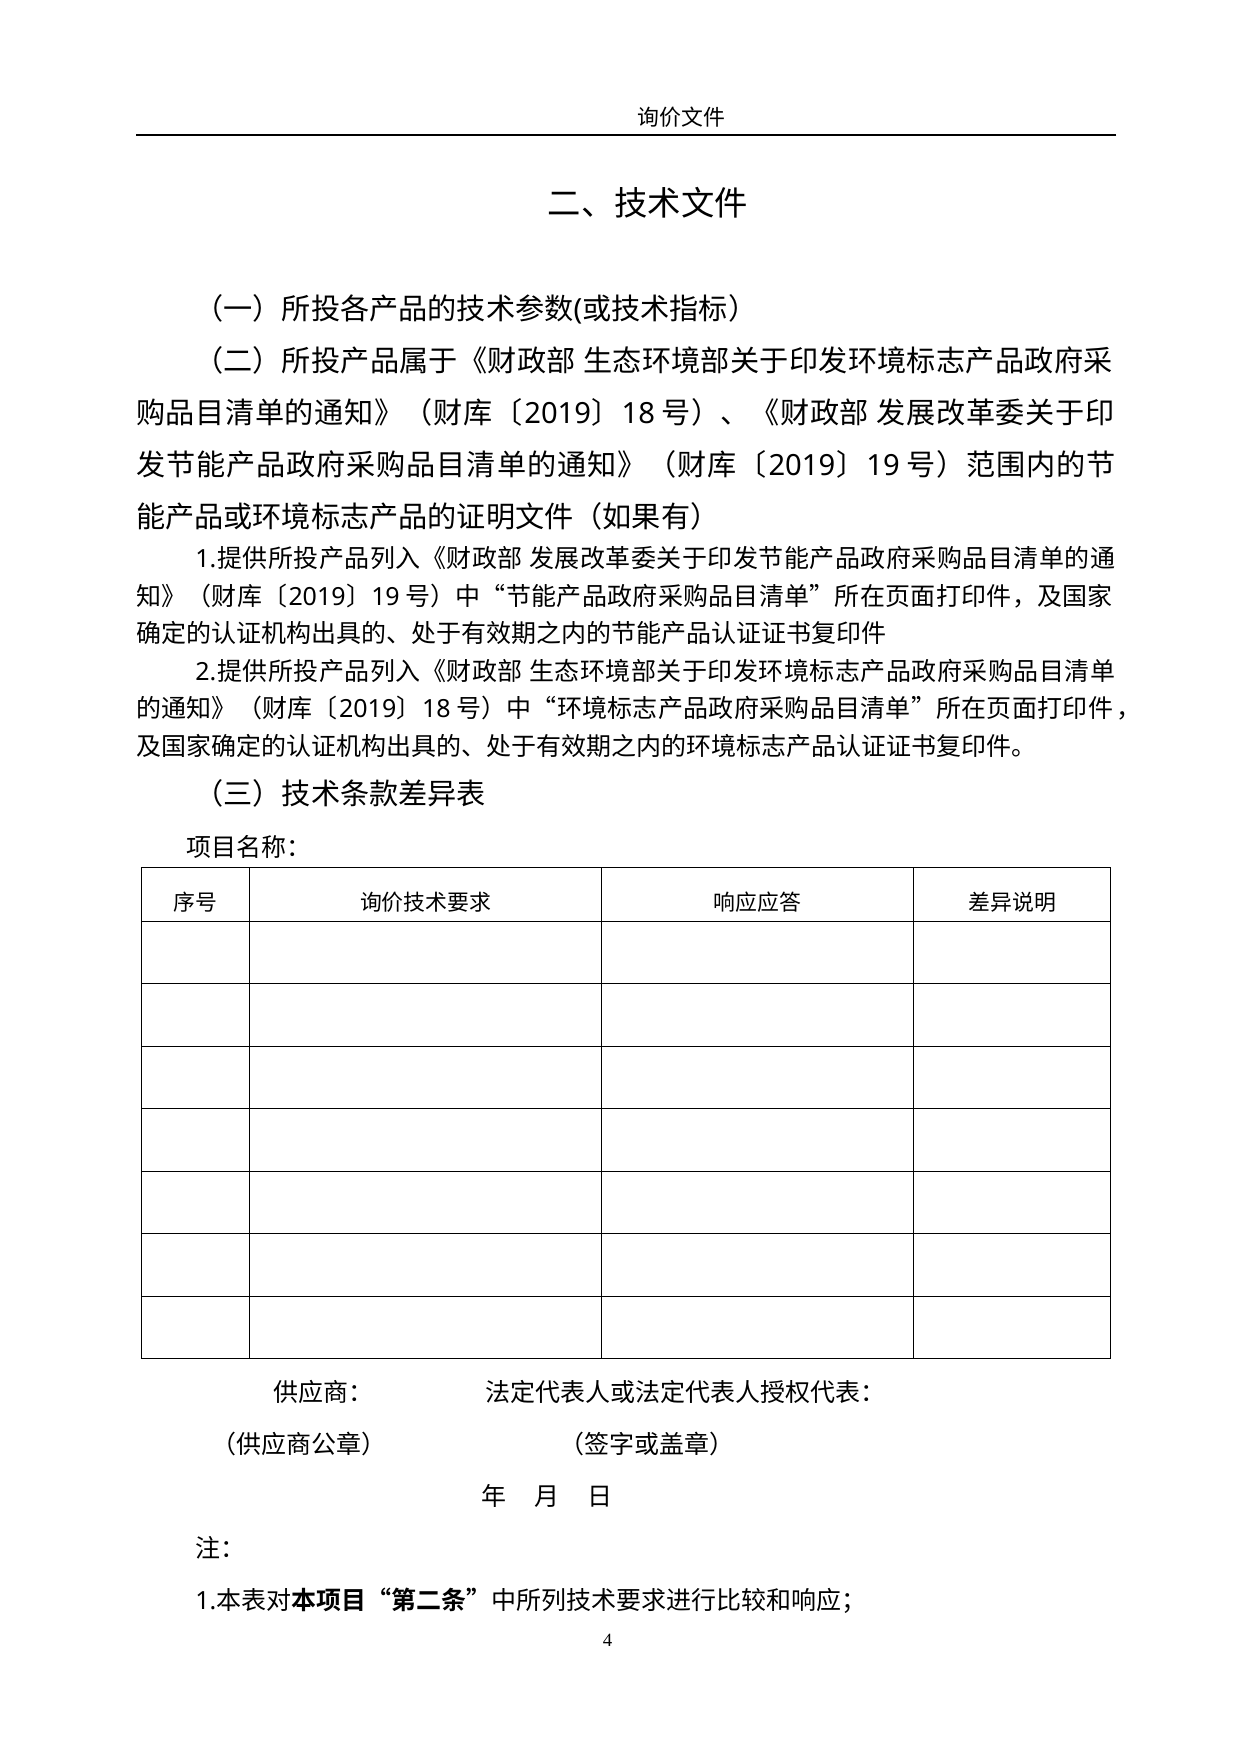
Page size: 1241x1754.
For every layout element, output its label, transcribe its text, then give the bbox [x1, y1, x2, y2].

text 2.提供所投产品列入《财政部 生态环境部关于印发环境标志产品政府采购品目清单的通知》（财库〔2019〕18号）中“环境标志产品政府采购品目清单”所在页面打印件，及国家确定的认证机构出具的、处于有效期之内的环境标志产品认证证书复印件。 [136, 650, 1116, 763]
table_cell [142, 1297, 249, 1358]
table_cell [250, 922, 601, 983]
table_cell [914, 922, 1110, 983]
text 年 月 日 [136, 1463, 1116, 1516]
table_cell [250, 984, 601, 1046]
table_cell [602, 1297, 913, 1358]
table_cell [914, 1109, 1110, 1171]
text （供应商公章） （签字或盖章） [136, 1411, 1116, 1463]
table_cell [142, 1047, 249, 1108]
table_cell [142, 1172, 249, 1233]
list 所投产品属于《财政部 生态环境部关于印发环境标志产品政府采购品目清单的通知》（财库〔2019〕18号）、《财政部 发展改革委关于印发节能产品政府采购品目清单的通知》（财库〔2019〕19号）范围内的节能产品或环境标志产品的证明文件（如果有） [136, 329, 1116, 538]
table_header 序号 [142, 868, 249, 921]
table_cell [602, 1172, 913, 1233]
text 1.提供所投产品列入《财政部 发展改革委关于印发节能产品政府采购品目清单的通知》（财库〔2019〕19号）中“节能产品政府采购品目清单”所在页面打印件，及国家确定的认证机构出具的、处于有效期之内的节能产品认证证书复印件 [136, 538, 1116, 650]
table_cell [602, 1047, 913, 1108]
text 1.本表对本项目“第二条”中所列技术要求进行比较和响应； [136, 1568, 1116, 1620]
table_cell [142, 922, 249, 983]
table_cell [250, 1234, 601, 1296]
text 供应商： 法定代表人或法定代表人授权代表： [136, 1359, 1116, 1411]
text 项目名称： [136, 815, 1116, 867]
table_header 询价技术要求 [250, 868, 601, 921]
table_cell [250, 1172, 601, 1233]
table_cell [602, 1234, 913, 1296]
table_cell [142, 1109, 249, 1171]
list 技术文件 [548, 173, 1116, 225]
list 所投各产品的技术参数(或技术指标） [136, 277, 1116, 329]
table_cell [250, 1047, 601, 1108]
table_cell [914, 1297, 1110, 1358]
text （三）技术条款差异表 [136, 763, 1116, 815]
table_cell [142, 1234, 249, 1296]
text 注： [136, 1516, 1116, 1568]
table_cell [602, 984, 913, 1046]
table_header 差异说明 [914, 868, 1110, 921]
table_cell [914, 984, 1110, 1046]
table_cell [914, 1172, 1110, 1233]
table_cell [602, 922, 913, 983]
table_header 响应应答 [602, 868, 913, 921]
table_cell [914, 1047, 1110, 1108]
table_cell [602, 1109, 913, 1171]
table_cell [250, 1109, 601, 1171]
table_cell [142, 984, 249, 1046]
table_cell [250, 1297, 601, 1358]
table_cell [914, 1234, 1110, 1296]
